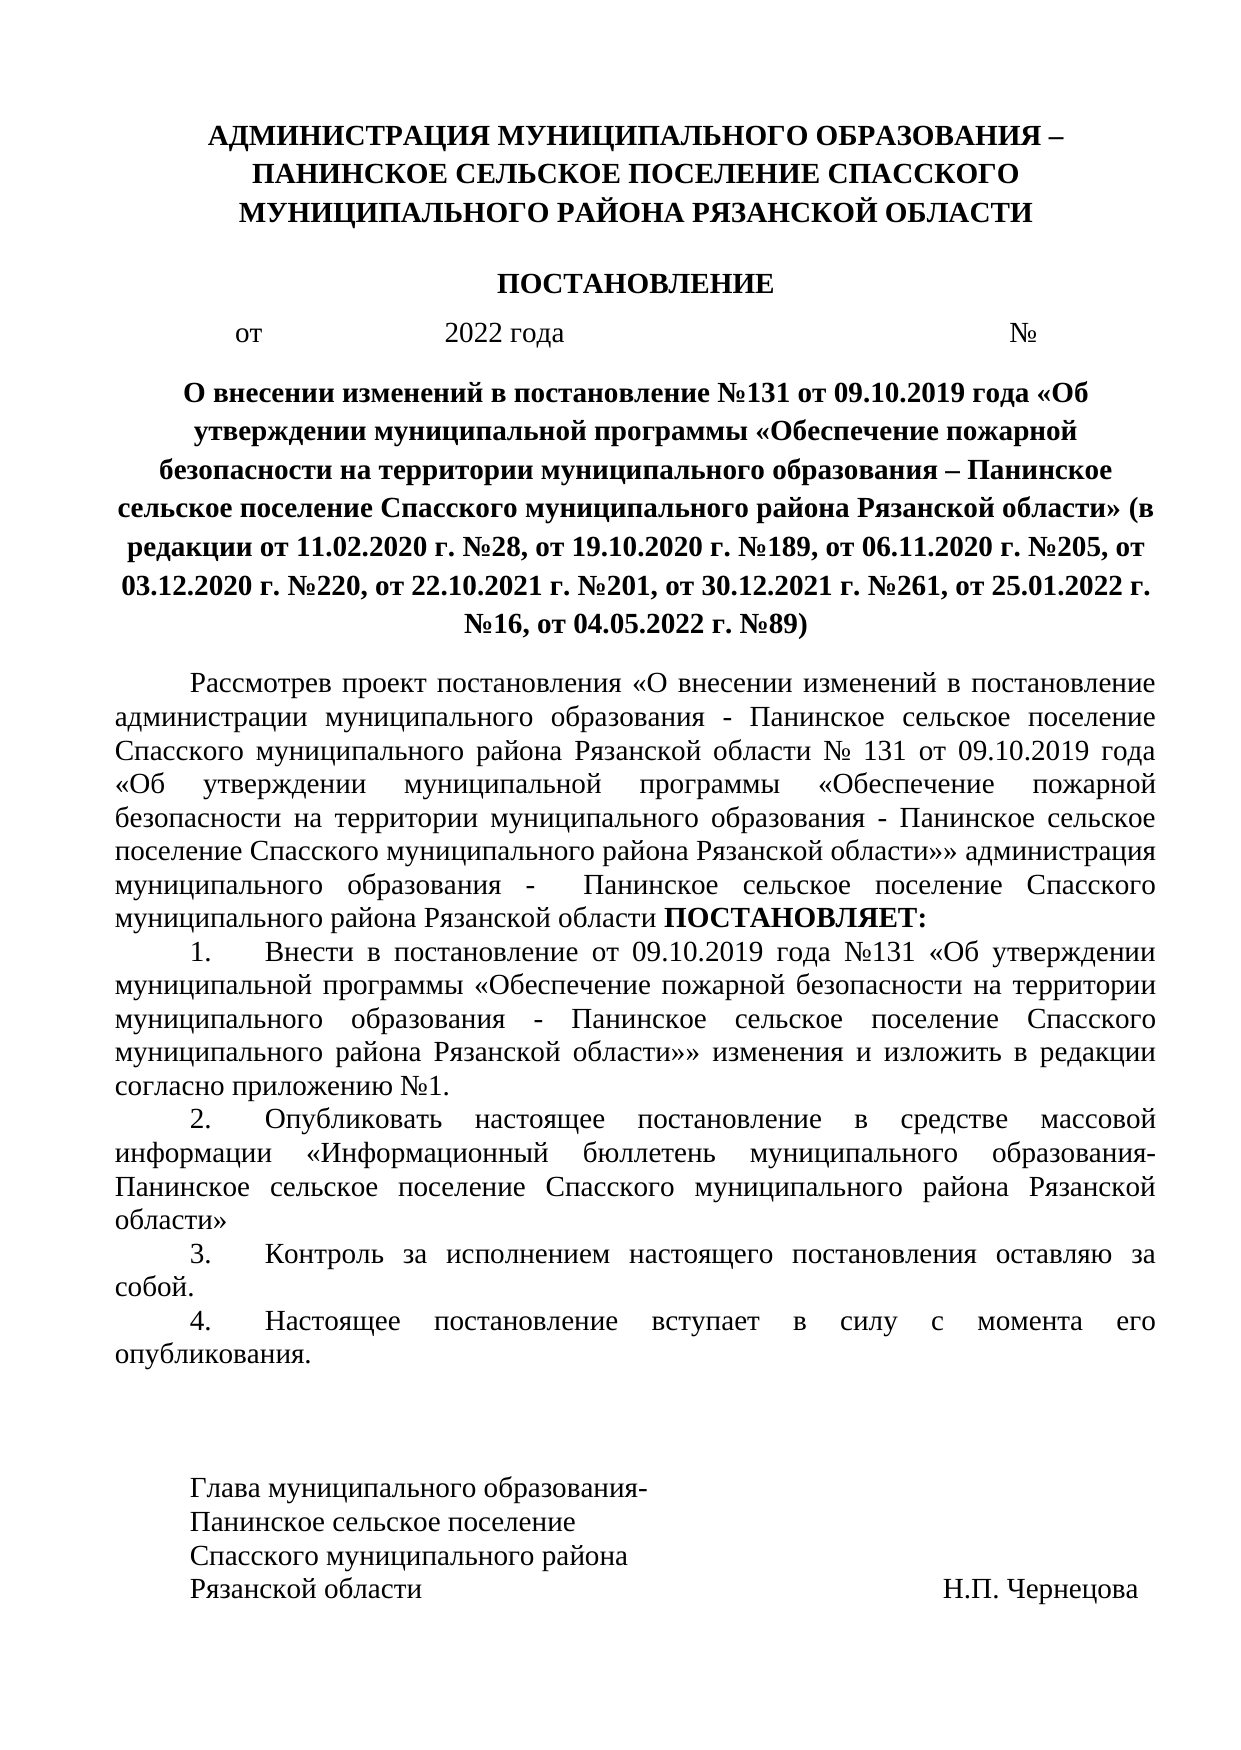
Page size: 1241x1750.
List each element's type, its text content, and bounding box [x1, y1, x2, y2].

text Рассмотрев проект постановления «О внесении изменений в постановление администрации муниципального образования - Панинское сельское поселение Спасского муниципального района Рязанской области № 131 от 09.10.2019 года «Об утверждении муниципальной программы «Обеспечение пожарной безопасности на территории муниципального образования - Панинское сельское поселение Спасского муниципального района Рязанской области»» администрация муниципального образования - Панинское сельское поселение Спасского муниципального района Рязанской области ПОСТАНОВЛЯЕТ: [114, 666, 1157, 934]
list Внести в постановление от 09.10.2019 года №131 «Об утверждении муниципальной программы «Обеспечение пожарной безопасности на территории муниципального образования - Панинское сельское поселение Спасского муниципального района Рязанской области»» изменения и изложить в редакции согласно приложению №1. [114, 934, 1157, 1102]
list Настоящее постановление вступает в силу с момента его опубликования. [114, 1303, 1157, 1370]
text Спасского муниципального района [114, 1538, 1157, 1571]
text Глава муниципального образования- [114, 1471, 1157, 1504]
text от 2022 года № [114, 316, 1157, 349]
text Рязанской области Н.П. Чернецова [114, 1571, 1157, 1605]
list Контроль за исполнением настоящего постановления оставляю за собой. [114, 1236, 1157, 1303]
list Опубликовать настоящее постановление в средстве массовой информации «Информационный бюллетень муниципального образования- Панинское сельское поселение Спасского муниципального района Рязанской области» [114, 1102, 1157, 1236]
text АДМИНИСТРАЦИЯ МУНИЦИПАЛЬНОГО ОБРАЗОВАНИЯ – ПАНИНСКОЕ СЕЛЬСКОЕ ПОСЕЛЕНИЕ СПАССКОГО МУНИЦИПАЛЬНОГО РАЙОНА РЯЗАНСКОЙ ОБЛАСТИ [114, 118, 1157, 229]
text О внесении изменений в постановление №131 от 09.10.2019 года «Об утверждении муниципальной программы «Обеспечение пожарной безопасности на территории муниципального образования – Панинское сельское поселение Спасского муниципального района Рязанской области» (в редакции от 11.02.2020 г. №28, от 19.10.2020 г. №189, от 06.11.2020 г. №205, от 03.12.2020 г. №220, от 22.10.2021 г. №201, от 30.12.2021 г. №261, от 25.01.2022 г. №16, от 04.05.2022 г. №89) [114, 375, 1157, 640]
text Панинское сельское поселение [114, 1504, 1157, 1538]
subtitle ПОСТАНОВЛЕНИЕ [114, 266, 1157, 299]
